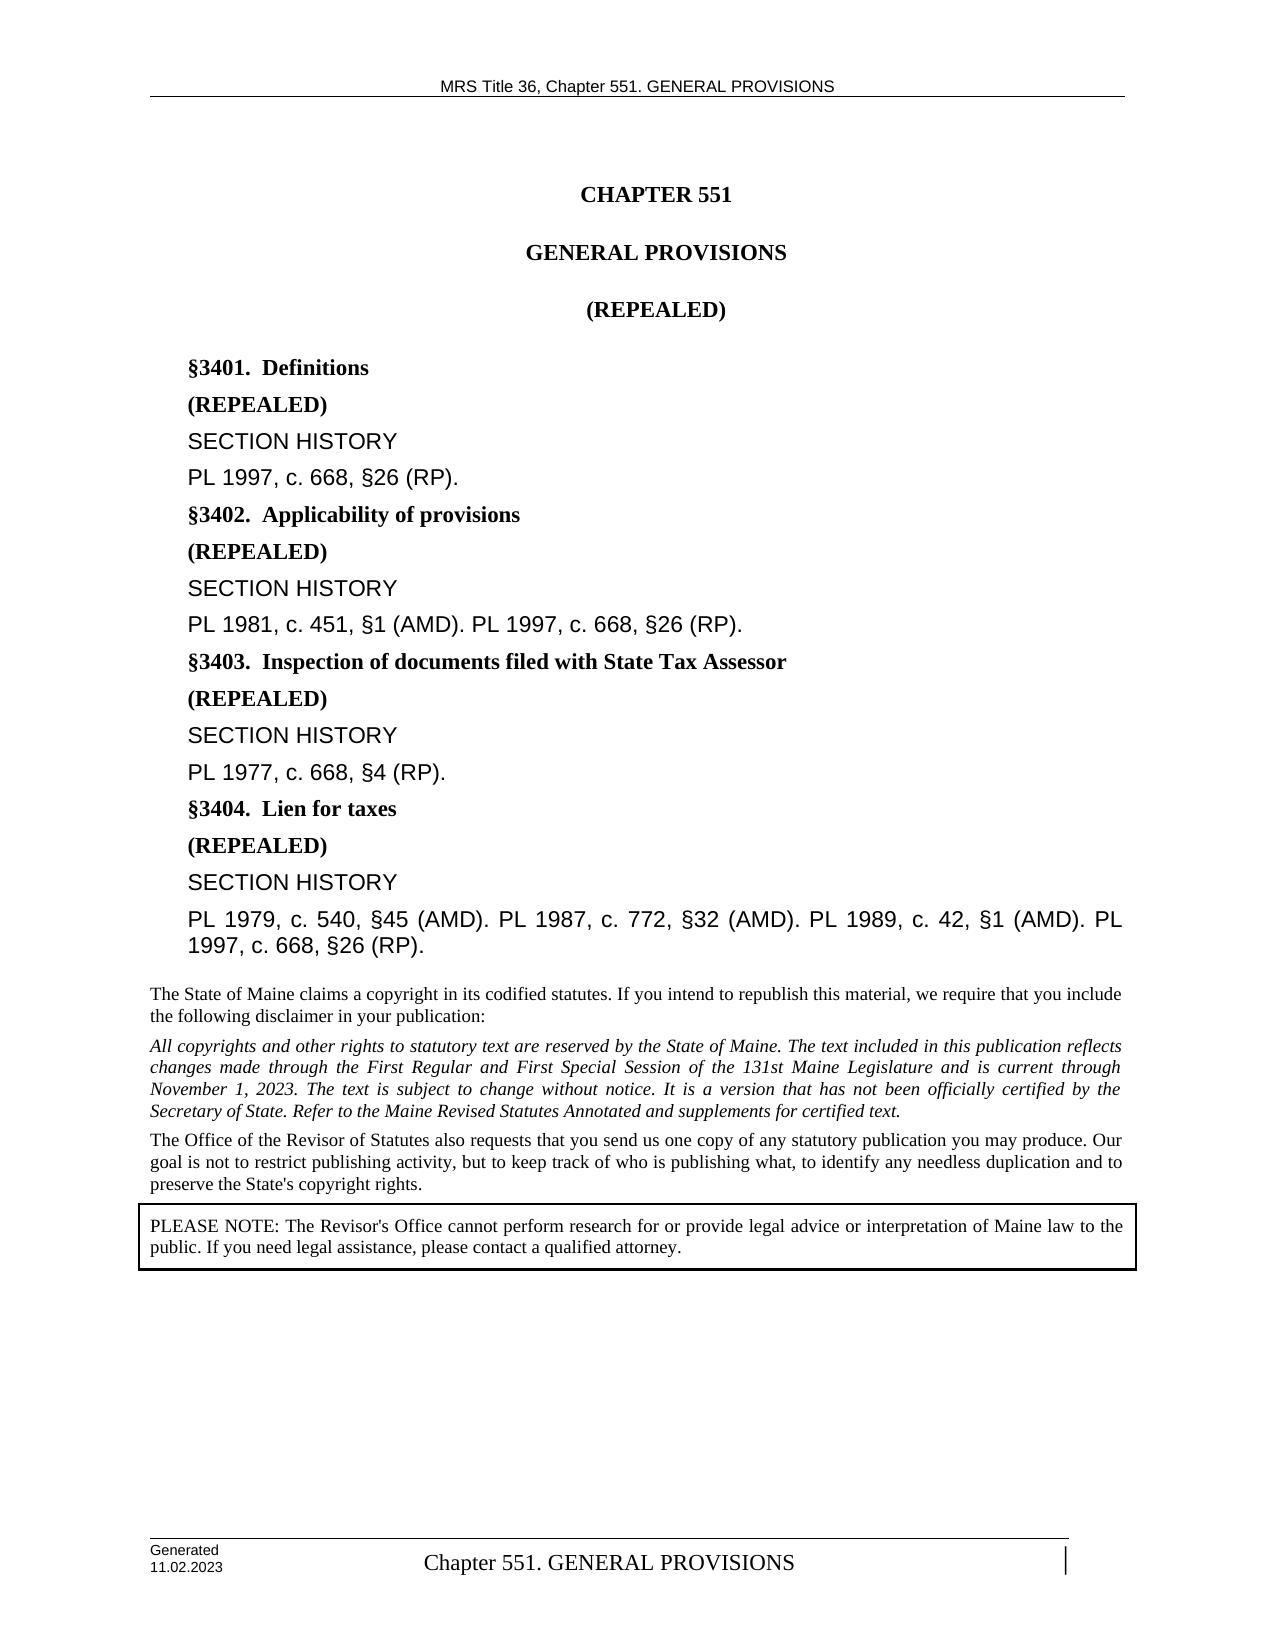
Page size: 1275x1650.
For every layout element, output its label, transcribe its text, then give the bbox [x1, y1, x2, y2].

text SECTION HISTORY [187, 722, 1125, 748]
text (REPEALED) [187, 685, 1125, 711]
text SECTION HISTORY [187, 869, 1125, 895]
text GENERAL PROVISIONS [187, 239, 1125, 265]
text (REPEALED) [187, 538, 1125, 564]
text PL 1977, c. 668, §4 (RP). [187, 758, 1125, 785]
text §3404. Lien for taxes [187, 795, 1125, 822]
text All copyrights and other rights to statutory text are reserved by the State of Maine. The text included in this publication reflects changes made through the First Regular and First Special Session of the 131st Maine Legislature and is current through November 1, 2023 . The text is subject to change without notice. It is a version that has not been officially certified by the Secretary of State. Refer to the Maine Revised Statutes Annotated and supplements for certified text. [150, 1035, 1125, 1121]
text CHAPTER 551 [187, 181, 1125, 208]
text PL 1979, c. 540, §45 (AMD). PL 1987, c. 772, §32 (AMD). PL 1989, c. 42, §1 (AMD). PL 1997, c. 668, §26 (RP). [187, 906, 1125, 958]
text SECTION HISTORY [187, 428, 1125, 454]
text SECTION HISTORY [187, 575, 1125, 601]
text PL 1997, c. 668, §26 (RP). [187, 464, 1125, 491]
text PL 1981, c. 451, §1 (AMD). PL 1997, c. 668, §26 (RP). [187, 611, 1125, 638]
text The Office of the Revisor of Statutes also requests that you send us one copy of any statutory publication you may produce. Our goal is not to restrict publishing activity, but to keep track of who is publishing what, to identify any needless duplication and to preserve the State's copyright rights. [150, 1129, 1125, 1194]
text (REPEALED) [187, 296, 1125, 323]
text The State of Maine claims a copyright in its codified statutes. If you intend to republish this material, we require that you include the following disclaimer in your publication: [150, 983, 1125, 1026]
text §3403. Inspection of documents filed with State Tax Assessor [187, 648, 1125, 674]
text PLEASE NOTE: The Revisor's Office cannot perform research for or provide legal advice or interpretation of Maine law to the public. If you need legal assistance, please contact a qualified attorney. [140, 1205, 1135, 1268]
text (REPEALED) [187, 391, 1125, 417]
text (REPEALED) [187, 832, 1125, 858]
text §3401. Definitions [187, 354, 1125, 380]
text §3402. Applicability of provisions [187, 501, 1125, 527]
